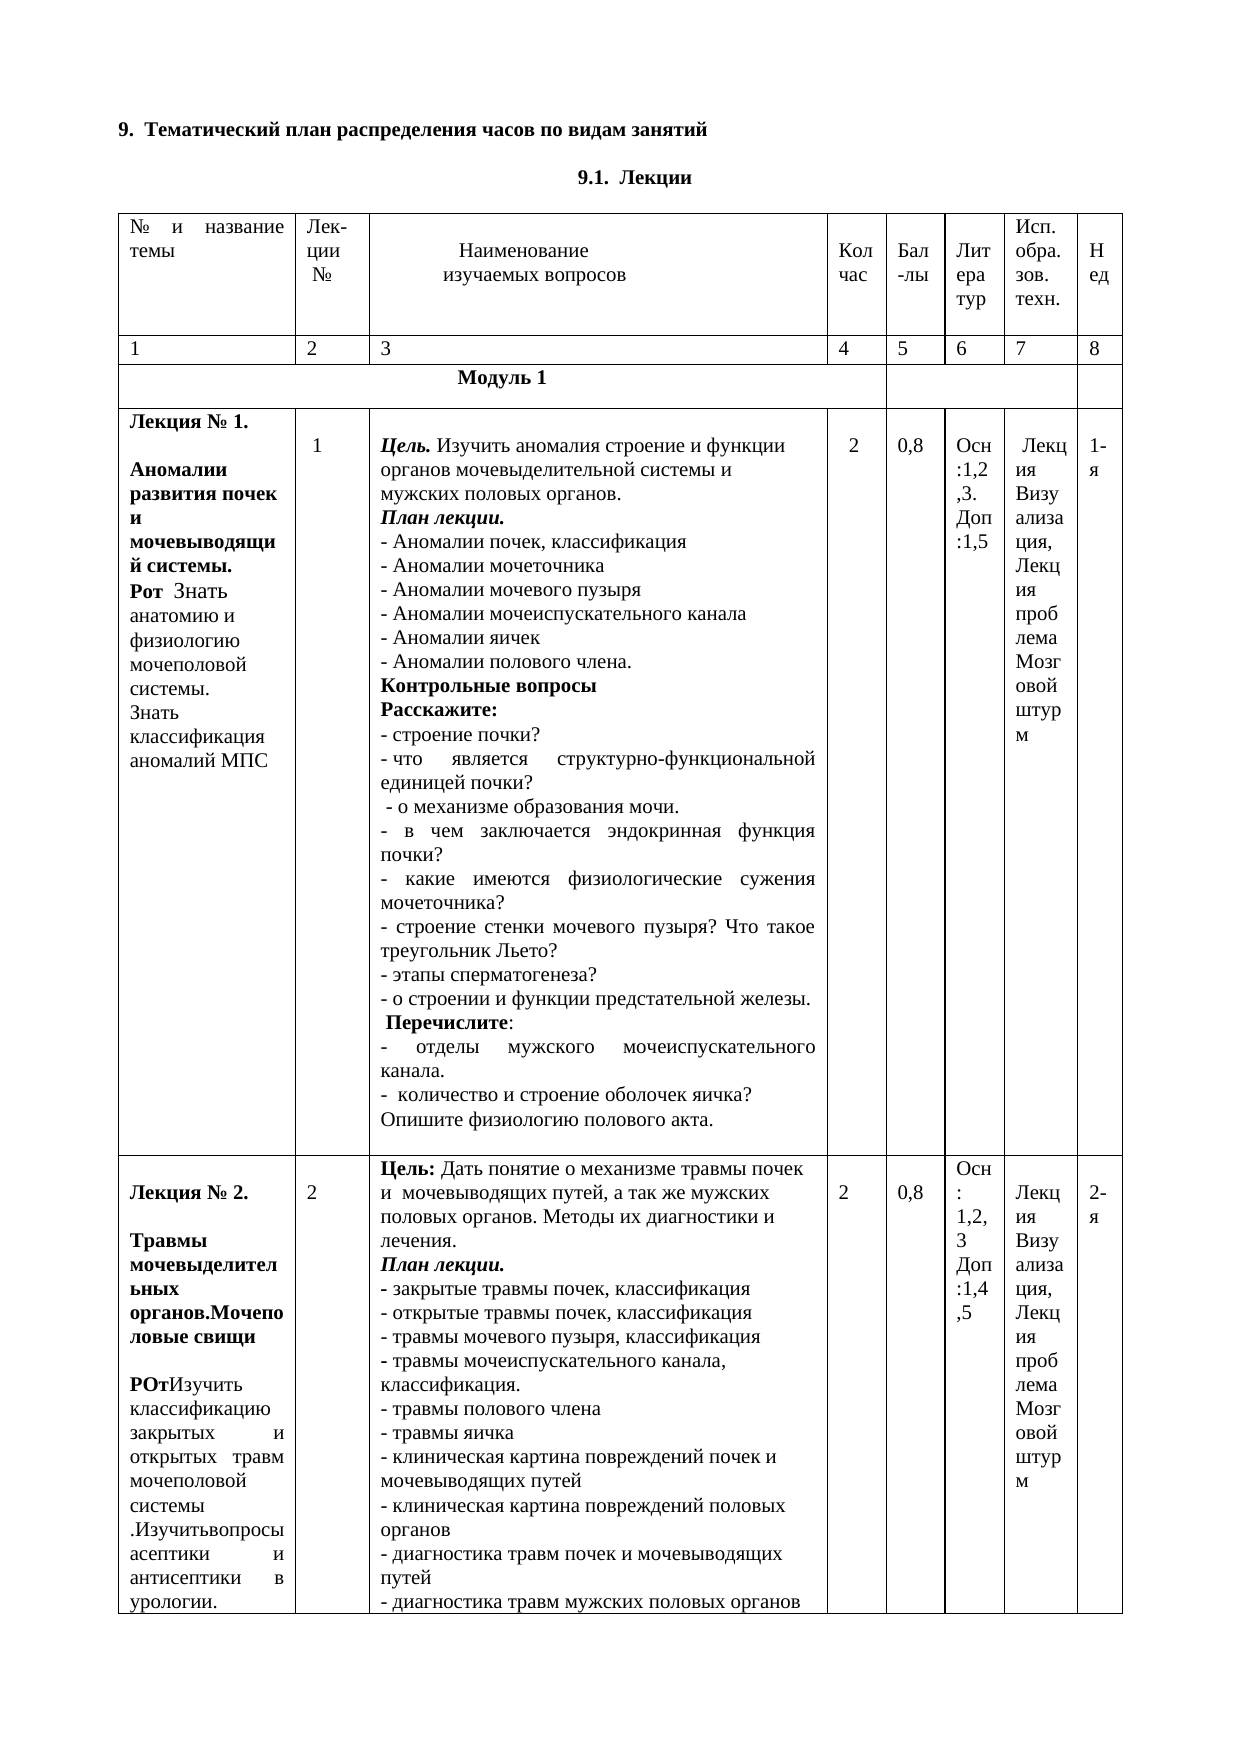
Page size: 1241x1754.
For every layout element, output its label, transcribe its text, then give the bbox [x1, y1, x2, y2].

table_header Литератур [946, 214, 1004, 334]
text 9.1. Лекции [118, 165, 1152, 189]
table_cell 2-я [1078, 1156, 1122, 1613]
text 9. Тематический план распределения часов по видам занятий [118, 117, 1152, 141]
table_header Исп. обра.зов. техн. [1005, 214, 1077, 334]
table_cell 6 [946, 336, 1004, 364]
table_header Лек- ции № [296, 214, 369, 334]
table_cell 2 [296, 336, 369, 364]
table_cell [887, 365, 1077, 408]
table_cell 1 [119, 336, 295, 364]
table_header Наименование изучаемых вопросов [370, 214, 827, 334]
table_cell Лекция № 1. Аномалии развития почек и мочевыводящий системы. Рот Знать анатомию и физиологию мочеполовой системы. Знать классификация аномалий МПС [119, 409, 295, 1154]
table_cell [1005, 1156, 1077, 1613]
table_header № и название темы [119, 214, 295, 334]
table_cell Модуль 1 [119, 365, 886, 408]
table_cell 0,8 [887, 1156, 944, 1613]
table_cell 2 [828, 409, 886, 1154]
table_cell Лекция Визуализация, Лекция проблемаМозговой штурм [1005, 409, 1077, 1154]
table_cell 3 [370, 336, 827, 364]
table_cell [946, 1156, 1004, 1613]
table_cell 5 [887, 336, 944, 364]
table_cell Осн:1,2,3. Доп:1,5 [946, 409, 1004, 1154]
table_cell Цель. Изучить аномалия строение и функции органов мочевыделительной системы и мужских половых органов. План лекции. - Аномалии почек, классификация - Аномалии мочеточника - Аномалии мочевого пузыря - Аномалии мочеиспускательного канала - Аномалии яичек - Аномалии полового члена. Контрольные вопросы Расскажите: - строение почки? - что является структурно-функциональной единицей почки? - о механизме образования мочи. - в чем заключается эндокринная функция почки? - какие имеются физиологические сужения мочеточника? - строение стенки мочевого пузыря? Что такое треугольник Льето? - этапы сперматогенеза? - о строении и функции предстательной железы. Перечислите: - отделы мужского мочеиспускательного канала. - количество и строение оболочек яичка? Опишите физиологию полового акта. [370, 409, 827, 1154]
table_cell 0,8 [887, 409, 944, 1154]
table_cell 7 [1005, 336, 1077, 364]
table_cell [370, 1156, 827, 1613]
table_header Нед [1078, 214, 1122, 334]
table_header Бал-лы [887, 214, 944, 334]
table_cell 2 [296, 1156, 369, 1613]
table_cell 2 [828, 1156, 886, 1613]
table_cell 1-я [1078, 409, 1122, 1154]
table_cell 4 [828, 336, 886, 364]
table_cell 8 [1078, 336, 1122, 364]
table_cell [1078, 365, 1122, 408]
table_cell 1 [296, 409, 369, 1154]
table_header Кол час [828, 214, 886, 334]
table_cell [119, 1156, 295, 1613]
